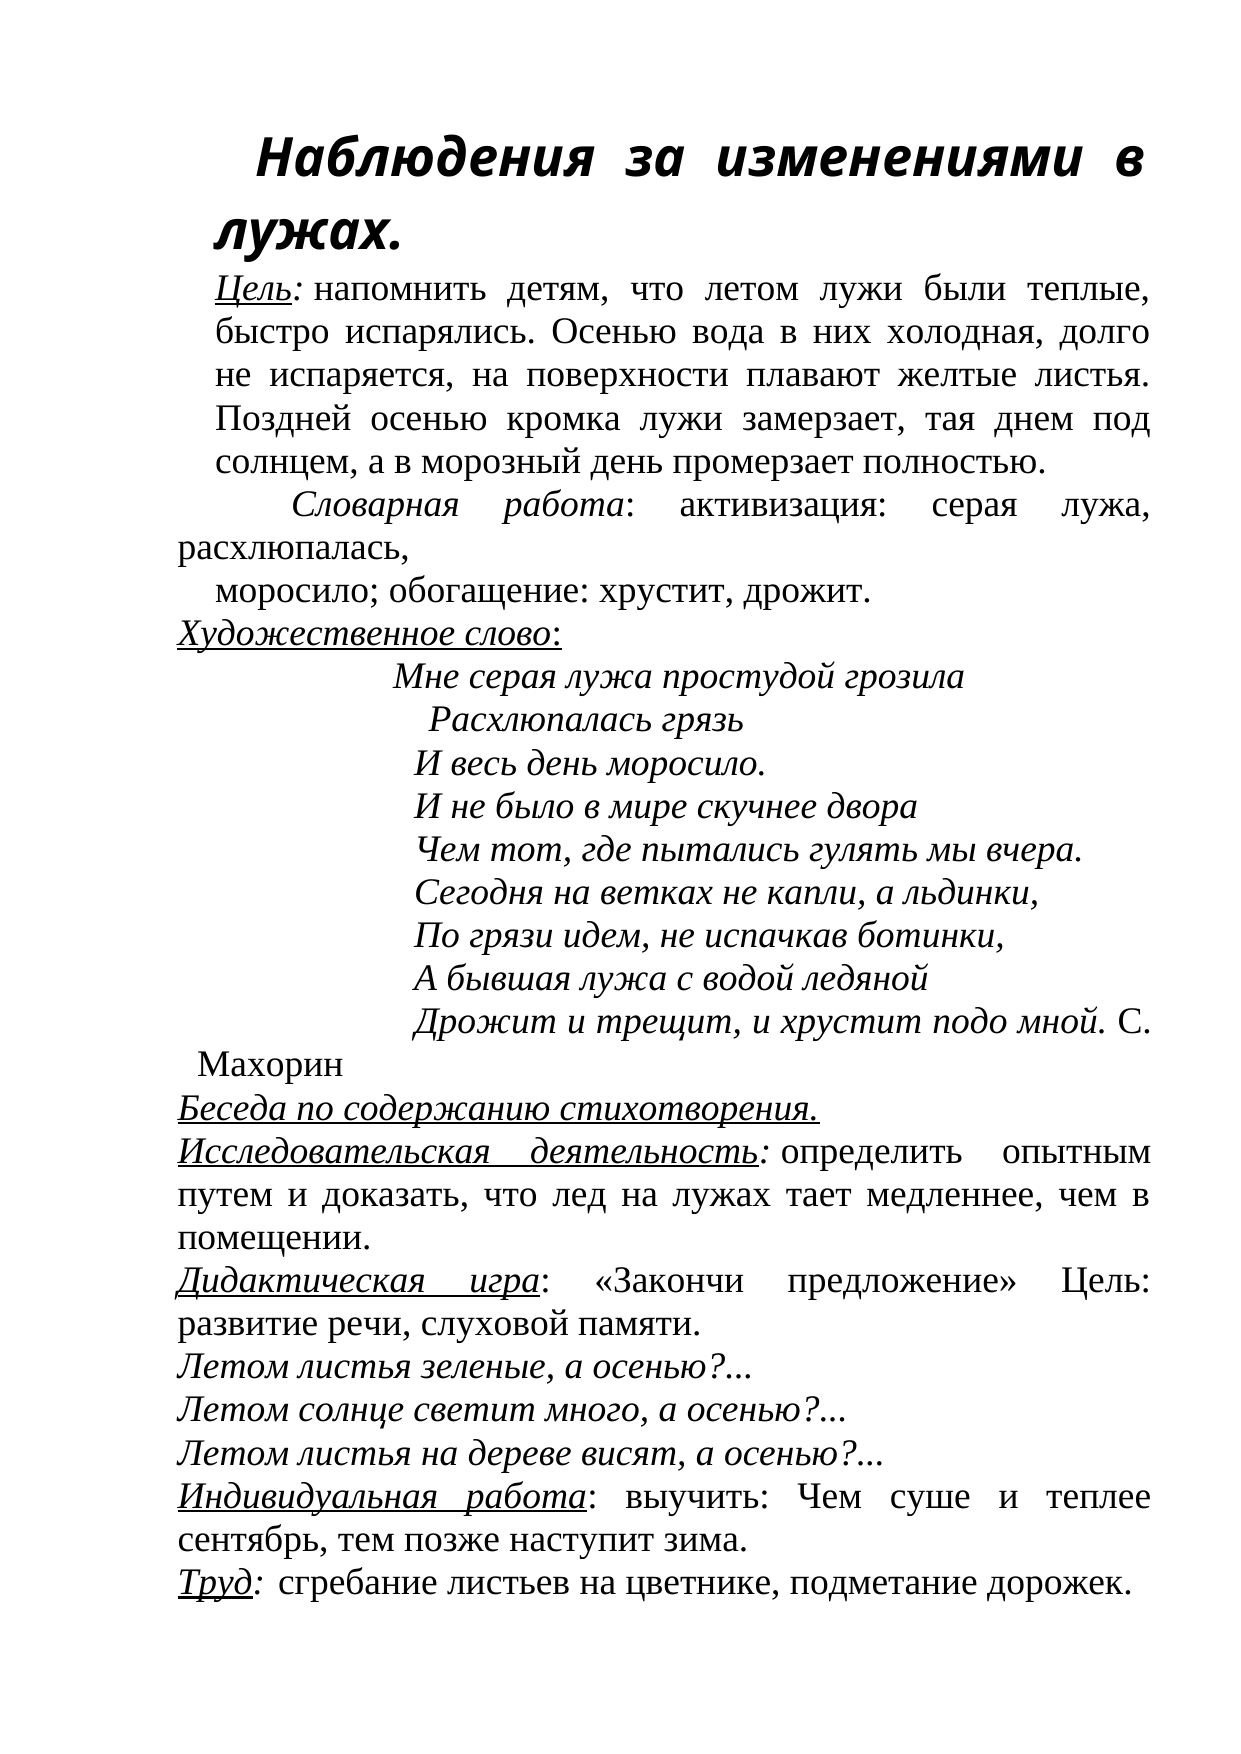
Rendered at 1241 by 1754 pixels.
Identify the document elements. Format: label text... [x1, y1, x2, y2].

text Беседа по содержанию стихотворения. [177, 1085, 1152, 1128]
text Наблюдения за изменениями в лужах. [215, 118, 1152, 266]
text Индивидуальная работа: выучить: Чем суше и теплее сентябрь, тем позже наступит зима. [177, 1473, 1152, 1559]
text Художественное слово: [177, 611, 1152, 654]
text Летом листья на дереве висят, а осенью?... [177, 1430, 1152, 1473]
text Чем тот, где пытались гулять мы вчера. [197, 826, 1152, 869]
text Мне серая лужа простудой грозила [215, 654, 1152, 697]
text Дидактическая игра: «Закончи предложение» Цель: развитие речи, слуховой памяти. [177, 1257, 1152, 1344]
text Труд: сгребание листьев на цветнике, подметание дорожек. [177, 1559, 1152, 1602]
text А бывшая лужа с водой ледяной [197, 956, 1152, 999]
text Летом листья зеленые, а осенью?... [177, 1344, 1152, 1387]
text Дрожит и трещит, и хрустит подо мной. С. Махорин [197, 999, 1152, 1085]
text Сегодня на ветках не капли, а льдинки, [197, 869, 1152, 912]
text И не было в мире скучнее двора [197, 783, 1152, 826]
text Словарная работа: активизация: серая лужа, расхлюпалась, [177, 481, 1152, 567]
text Исследовательская деятельность: определить опытным путем и доказать, что лед на лужах тает медленнее, чем в помещении. [177, 1128, 1152, 1257]
text И весь день моросило. [197, 740, 1152, 783]
text По грязи идем, не испачкав ботинки, [197, 912, 1152, 956]
text Расхлюпалась грязь [215, 697, 1152, 740]
text моросило; обогащение: хрустит, дрожит. [177, 567, 1152, 611]
text Летом солнце светит много, а осенью?... [177, 1387, 1152, 1430]
text Цель: напомнить детям, что летом лужи были теплые, быстро испарялись. Осенью вода в них холодная, долго не испаряется, на поверхности плавают желтые листья. Поздней осенью кромка лужи замерзает, тая днем под солнцем, а в морозный день промерзает полностью. [215, 266, 1152, 481]
